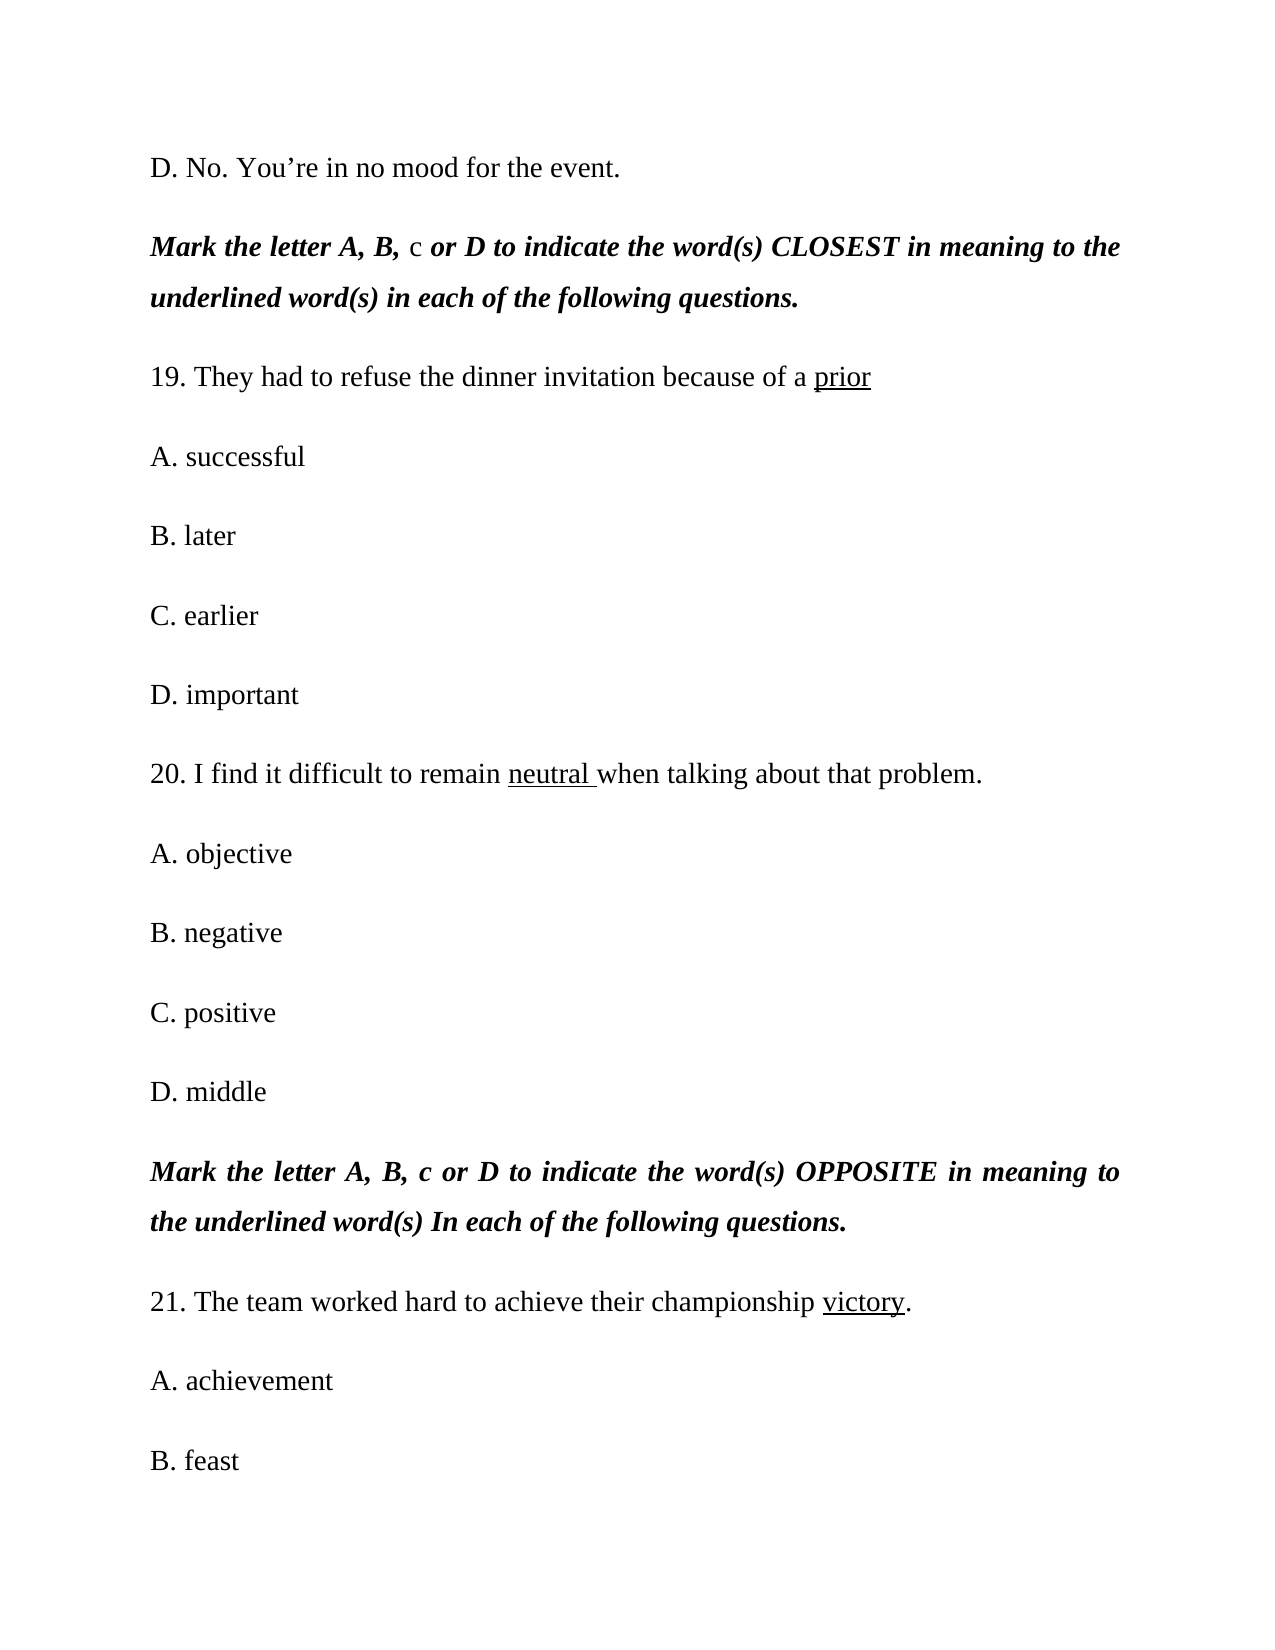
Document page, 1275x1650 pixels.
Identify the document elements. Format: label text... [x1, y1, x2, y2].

text 21. The team worked hard to achieve their championship victory. [150, 1284, 1125, 1317]
text D. middle [150, 1074, 1125, 1108]
text A. achievement [150, 1363, 1125, 1397]
text 19. They had to refuse the dinner invitation because of a prior [150, 359, 1125, 393]
text B. later [150, 518, 1125, 552]
text C. positive [150, 995, 1125, 1029]
text Mark the letter A, B, c or D to indicate the word(s) OPPOSITE in meaning to the underlined word(s) In each of the following questions. [150, 1154, 1125, 1238]
text 20. I find it difficult to remain neutral when talking about that problem. [150, 757, 1125, 790]
text D. No. You’re in no mood for the event. [150, 150, 1125, 183]
text D. important [150, 677, 1125, 711]
text A. objective [150, 836, 1125, 870]
text B. negative [150, 916, 1125, 949]
text C. earlier [150, 598, 1125, 631]
text B. feast [150, 1443, 1125, 1476]
text Mark the letter A, B, c or D to indicate the word(s) CLOSEST in meaning to the underlined word(s) in each of the following questions. [150, 229, 1125, 313]
text A. successful [150, 439, 1125, 472]
